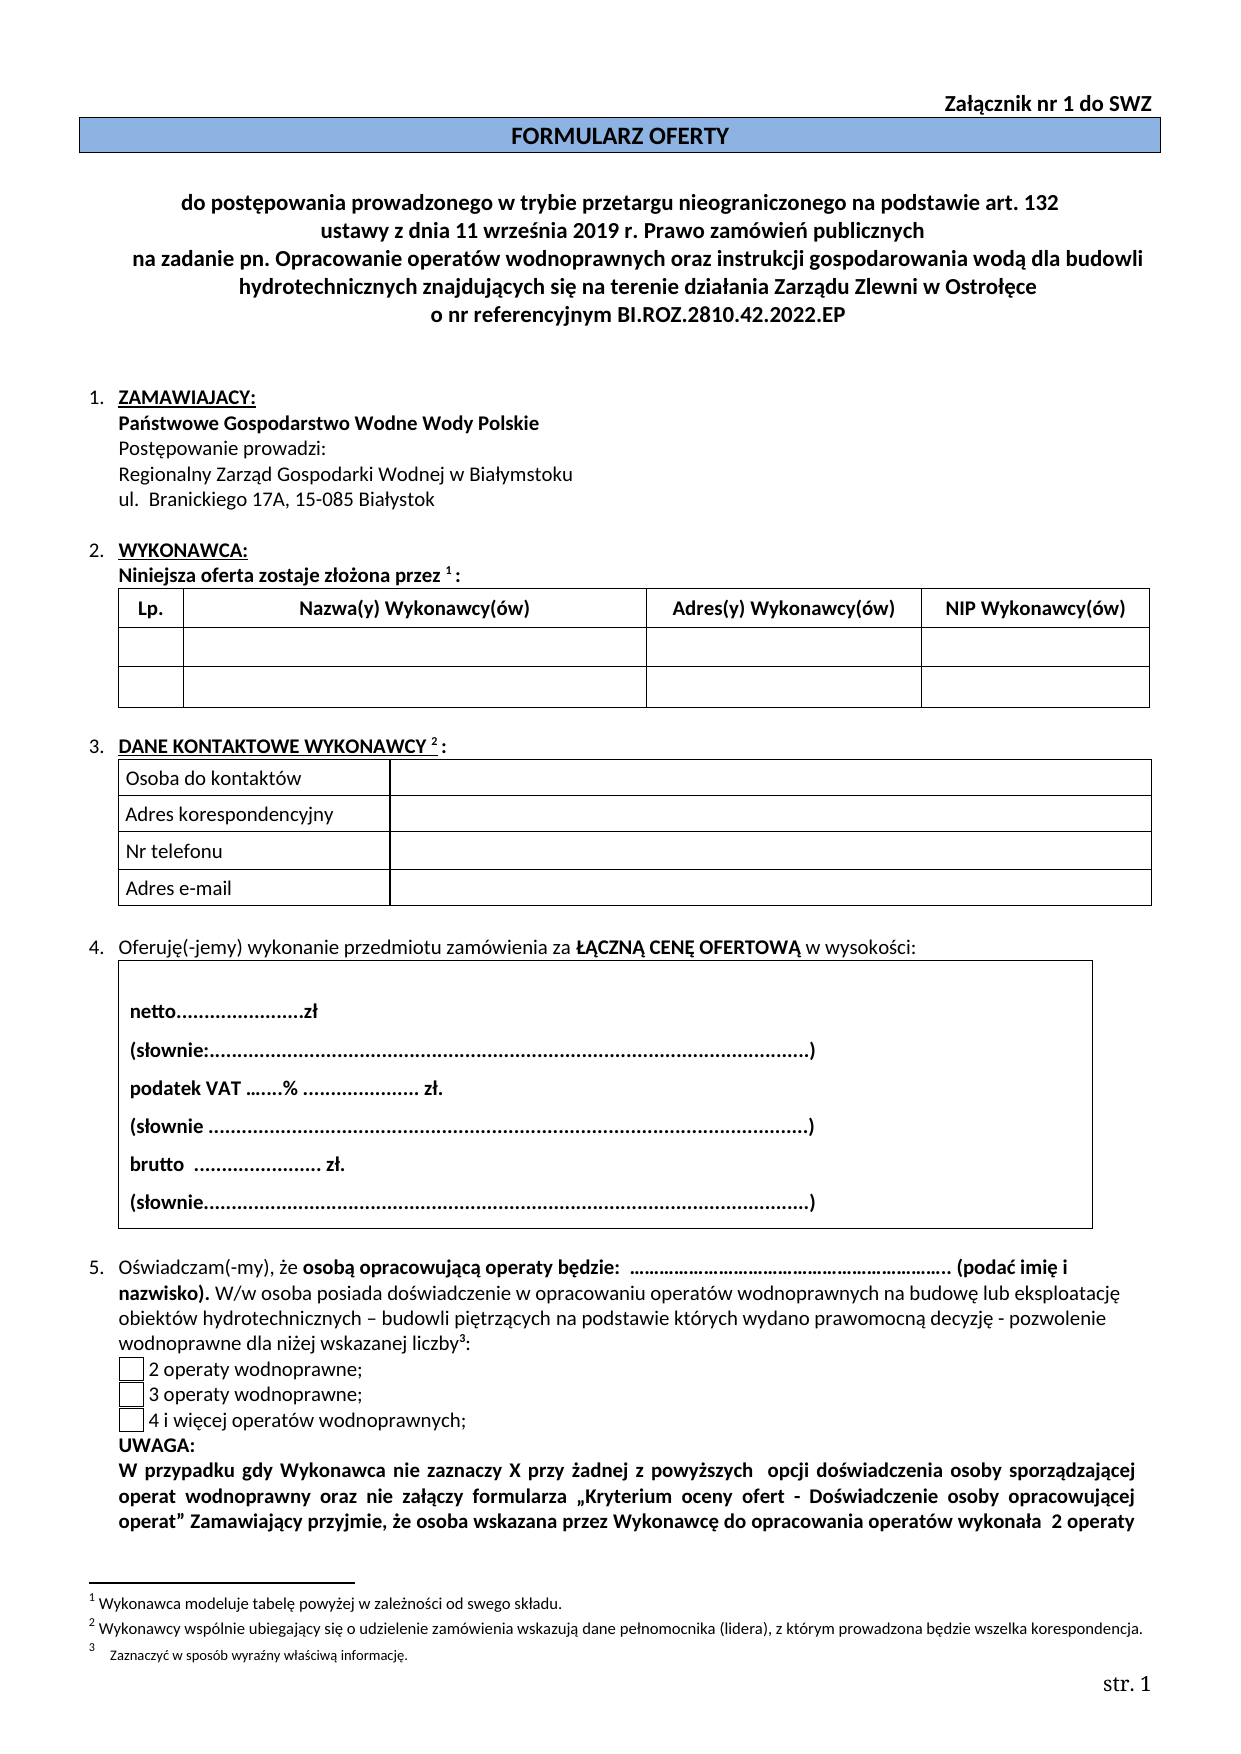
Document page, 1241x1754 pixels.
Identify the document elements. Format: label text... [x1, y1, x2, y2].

table_cell Adres e-mail [119, 870, 389, 905]
text 2 operaty wodnoprawne; [118, 1356, 1137, 1381]
list ZAMAWIAJACY: [89, 384, 1137, 410]
list Oświadczam(-my), że osobą opracowującą operaty będzie: ……………………………………………………….. (podać imię i nazwisko). W/w osoba posiada doświadczenie w opracowaniu operatów wodnoprawnych na budowę lub eksploatację obiektów hydrotechnicznych – budowli piętrzących na podstawie których wydano prawomocną decyzję - pozwolenie wodnoprawne dla niżej wskazanej liczby: [89, 1254, 1137, 1356]
text ul. Branickiego 17A, 15-085 Białystok [118, 486, 1137, 512]
table_cell [119, 667, 183, 707]
table_cell [922, 667, 1149, 707]
text ustawy z dnia 11 września 2019 r. Prawo zamówień publicznych [89, 216, 1152, 244]
table_cell [391, 796, 1151, 831]
table_header Osoba do kontaktów [119, 760, 389, 795]
text na zadanie pn. Opracowanie operatów wodnoprawnych oraz instrukcji gospodarowania wodą dla budowli hydrotechnicznych znajdujących się na terenie działania Zarządu Zlewni w Ostrołęce [89, 244, 1187, 301]
table_cell [391, 832, 1151, 869]
table_cell [184, 667, 646, 707]
text Państwowe Gospodarstwo Wodne Wody Polskie [118, 410, 1137, 435]
table_cell [922, 628, 1149, 666]
table_header NIP Wykonawcy(ów) [922, 589, 1149, 627]
table_header Lp. [119, 589, 183, 627]
table_header Adres(y) Wykonawcy(ów) [647, 589, 921, 627]
text Postępowanie prowadzi: [118, 435, 1137, 461]
table_cell [184, 628, 646, 666]
text Regionalny Zarząd Gospodarki Wodnej w Białymstoku [118, 461, 1137, 486]
text Załącznik nr 1 do SWZ [89, 89, 1152, 117]
text 3 operaty wodnoprawne; [118, 1381, 1137, 1407]
table_header netto.......................zł (słownie:............................................................................................................) podatek VAT …....% ..................... zł. (słownie ............................................................................................................) brutto ....................... zł. (słownie.............................................................................................................) [119, 961, 1092, 1228]
table_cell [391, 870, 1151, 905]
list DANE KONTAKTOWE WYKONAWCY : [89, 733, 1137, 759]
table_cell [119, 628, 183, 666]
text Niniejsza oferta zostaje złożona przez : [118, 562, 1152, 588]
text o nr referencyjnym BI.ROZ.2810.42.2022.EP [89, 301, 1187, 328]
table_cell Adres korespondencyjny [119, 796, 389, 831]
list WYKONAWCA: [89, 537, 1137, 562]
text do postępowania prowadzonego w trybie przetargu nieograniczonego na podstawie art. 132 [89, 188, 1152, 216]
table_header [391, 760, 1151, 795]
table_header Nazwa(y) Wykonawcy(ów) [184, 589, 646, 627]
table_cell Nr telefonu [119, 832, 389, 869]
table_cell [647, 667, 921, 707]
list Oferuję(-jemy) wykonanie przedmiotu zamówienia za ŁĄCZNĄ CENĘ OFERTOWĄ w wysokości: [89, 934, 1137, 959]
text 4 i więcej operatów wodnoprawnych; [118, 1407, 1137, 1432]
text UWAGA: [118, 1432, 1137, 1458]
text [118, 1458, 1137, 1534]
text FORMULARZ OFERTY [80, 118, 1160, 152]
table_cell [647, 628, 921, 666]
